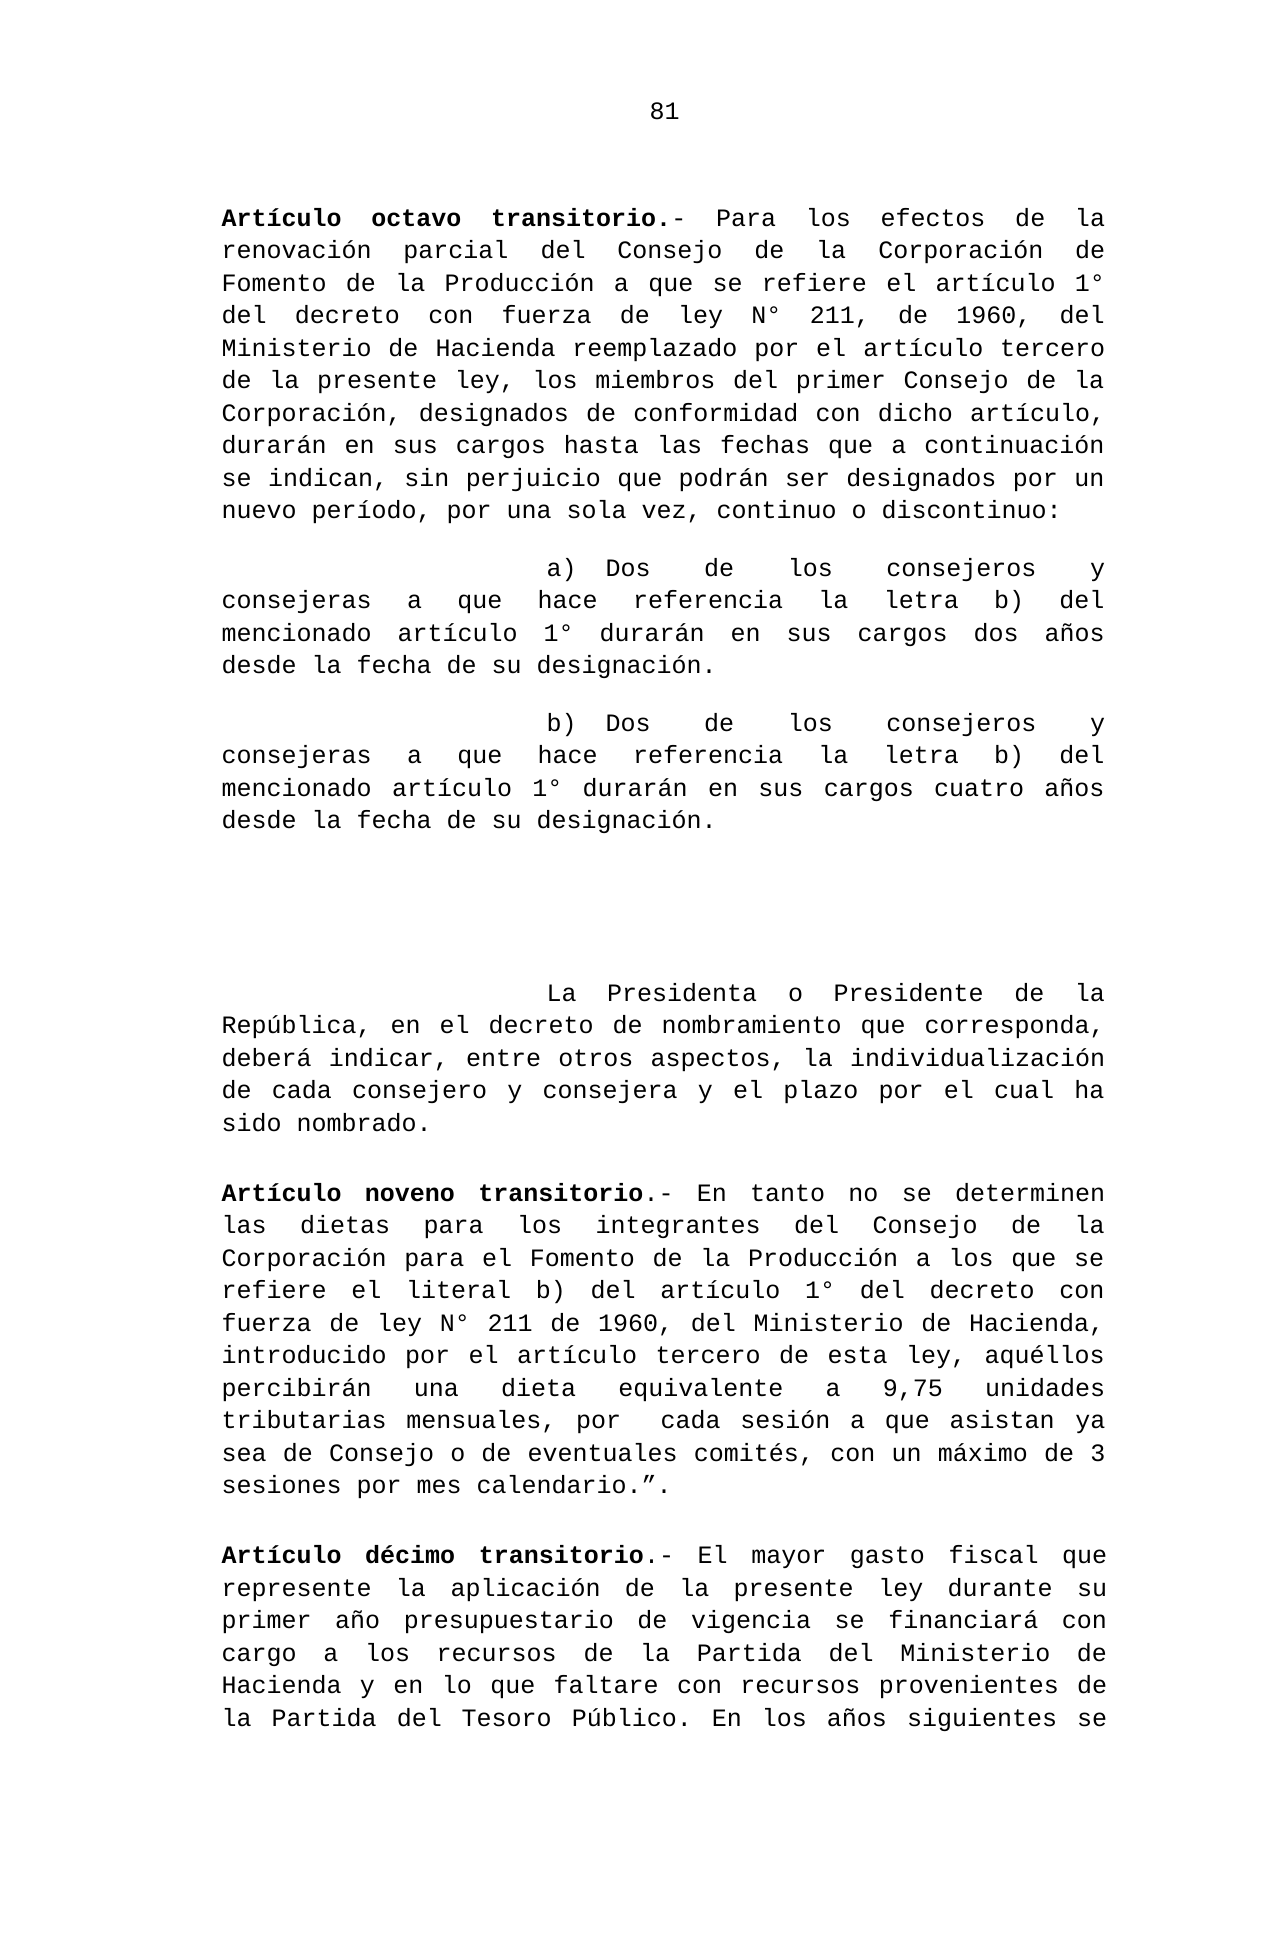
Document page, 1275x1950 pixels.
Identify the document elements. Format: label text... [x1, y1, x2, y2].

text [221, 1543, 1107, 1734]
text Artículo octavo transitorio.- Para los efectos de la renovación parcial del Consejo de la Corporación de Fomento de la Producción a que se refiere el artículo 1° del decreto con fuerza de ley N° 211, de 1960, del Ministerio de Hacienda reemplazado por el artículo tercero de la presente ley, los miembros del primer Consejo de la Corporación, designados de conformidad con dicho artículo, durarán en sus cargos hasta las fechas que a continuación se indican, sin perjuicio que podrán ser designados por un nuevo período, por una sola vez, continuo o discontinuo: [221, 206, 1105, 526]
text Artículo noveno transitorio.- En tanto no se determinen las dietas para los integrantes del Consejo de la Corporación para el Fomento de la Producción a los que se refiere el literal b) del artículo 1° del decreto con fuerza de ley N° 211 de 1960, del Ministerio de Hacienda, introducido por el artículo tercero de esta ley, aquéllos percibirán una dieta equivalente a 9,75 unidades tributarias mensuales, por cada sesión a que asistan ya sea de Consejo o de eventuales comités, con un máximo de 3 sesiones por mes calendario.”. [221, 1181, 1105, 1501]
text b) Dos de los consejeros y consejeras a que hace referencia la letra b) del mencionado artículo 1° durarán en sus cargos cuatro años desde la fecha de su designación. [221, 711, 1105, 836]
text La Presidenta o Presidente de la República, en el decreto de nombramiento que corresponda, deberá indicar, entre otros aspectos, la individualización de cada consejero y consejera y el plazo por el cual ha sido nombrado. [221, 981, 1105, 1139]
text a) Dos de los consejeros y consejeras a que hace referencia la letra b) del mencionado artículo 1° durarán en sus cargos dos años desde la fecha de su designación. [221, 556, 1105, 681]
